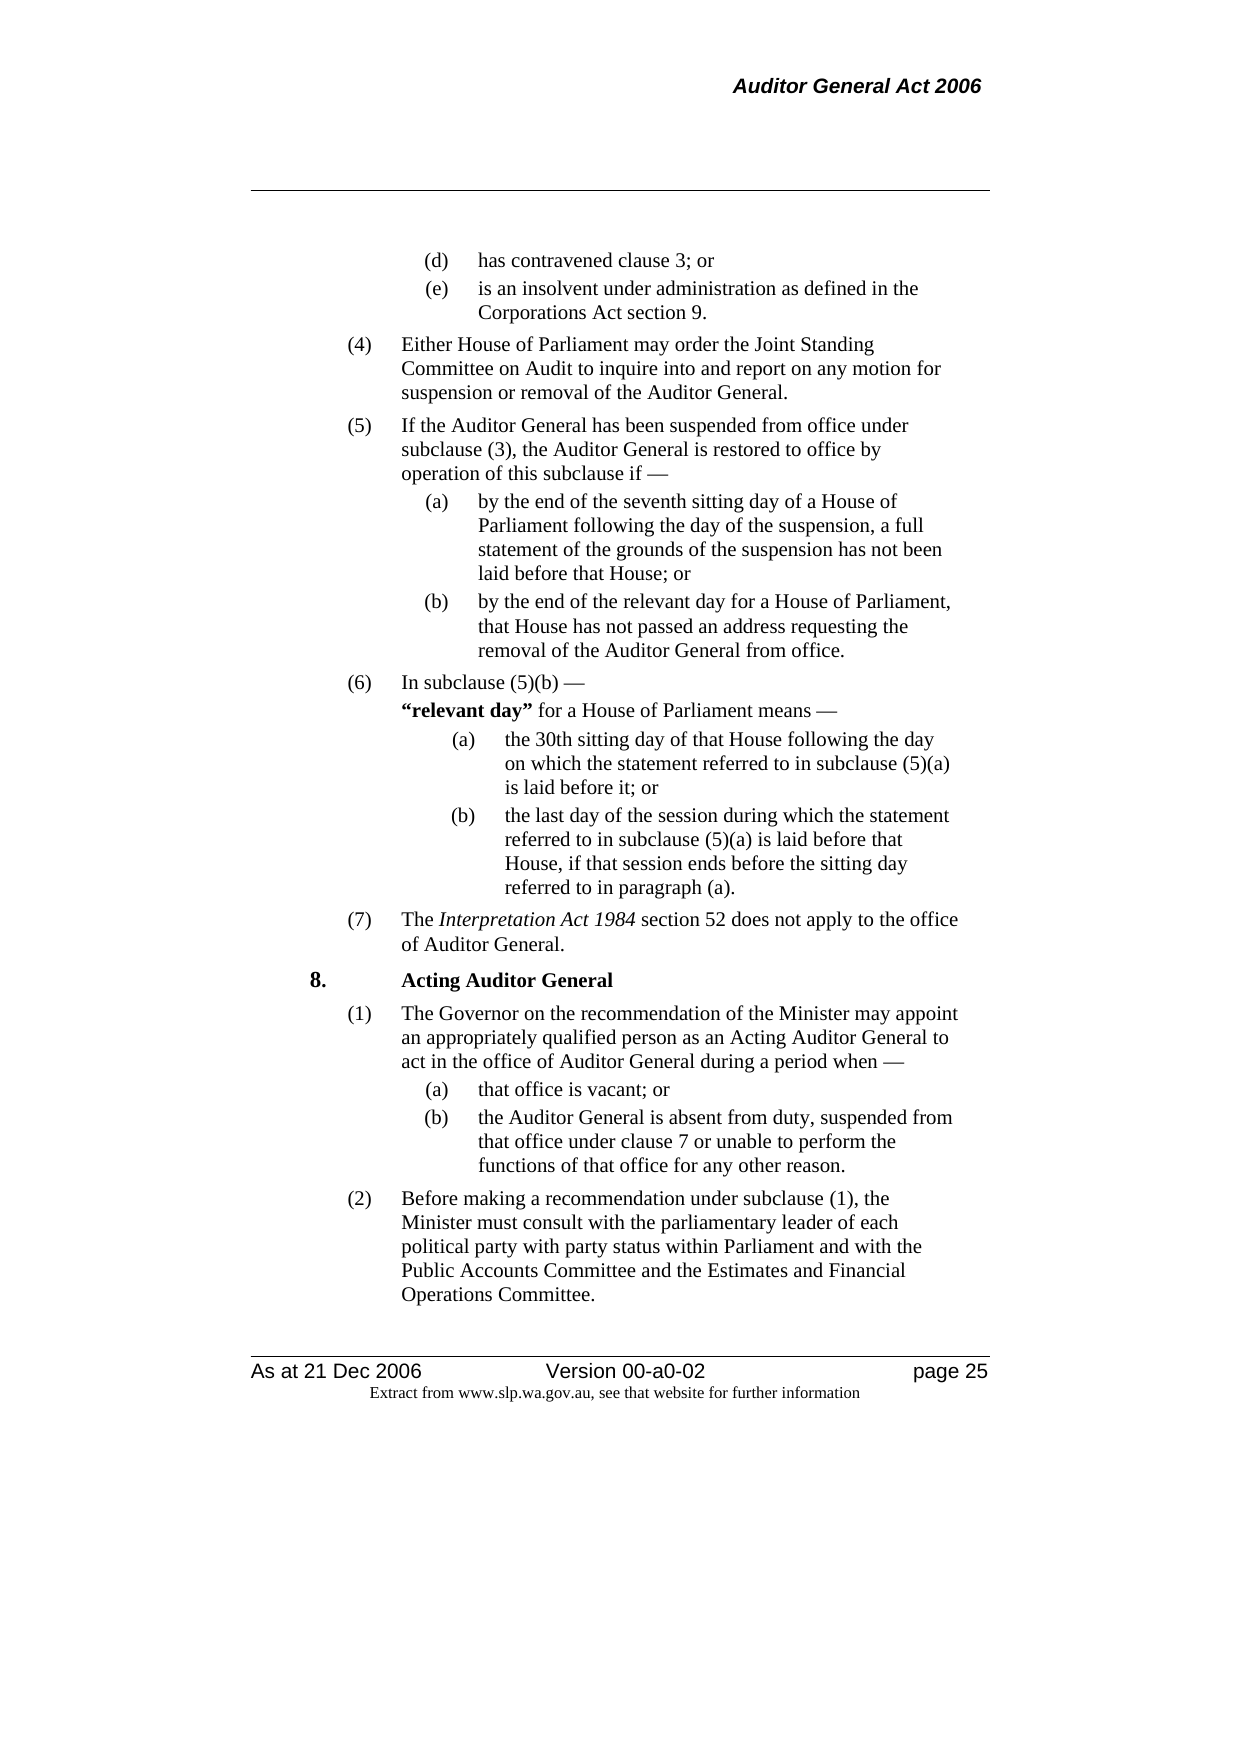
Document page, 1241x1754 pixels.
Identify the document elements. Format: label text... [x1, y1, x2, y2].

text (4) Either House of Parliament may order the Joint Standing Committee on Audit to inquire into and report on any motion for suspension or removal of the Auditor General. [312, 332, 960, 404]
text (b) the last day of the session during which the statement referred to in subclause (5)(a) is laid before that House, if that session ends before the sitting day referred to in paragraph (a). [389, 803, 960, 899]
text (e) is an insolvent under administration as defined in the Corporations Act section 9. [389, 276, 960, 324]
text (5) If the Auditor General has been suspended from office under subclause (3), the Auditor General is restored to office by operation of this subclause if — [312, 413, 960, 485]
text (a) by the end of the seventh sitting day of a House of Parliament following the day of the suspension, a full statement of the grounds of the suspension has not been laid before that House; or [389, 489, 960, 585]
text (b) the Auditor General is absent from duty, suspended from that office under clause 7 or unable to perform the functions of that office for any other reason. [389, 1105, 960, 1177]
text (a) the 30th sitting day of that House following the day on which the statement referred to in subclause (5)(a) is laid before it; or [389, 726, 960, 799]
subtitle 8. Acting Auditor General [309, 966, 960, 992]
text “relevant day” for a House of Parliament means — [369, 698, 960, 722]
text (2) Before making a recommendation under subclause (1), the Minister must consult with the parliamentary leader of each political party with party status within Parliament and with the Public Accounts Committee and the Estimates and Financial Operations Committee. [312, 1186, 960, 1306]
text (6) In subclause (5)(b) — [312, 670, 960, 694]
text (7) The Interpretation Act 1984 section 52 does not apply to the office of Auditor General. [312, 907, 960, 956]
text (d) has contravened clause 3; or [389, 247, 960, 272]
text (a) that office is vacant; or [389, 1077, 960, 1101]
text (b) by the end of the relevant day for a House of Parliament, that House has not passed an address requesting the removal of the Auditor General from office. [389, 589, 960, 662]
text (1) The Governor on the recommendation of the Minister may appoint an appropriately qualified person as an Acting Auditor General to act in the office of Auditor General during a period when — [312, 1001, 960, 1073]
